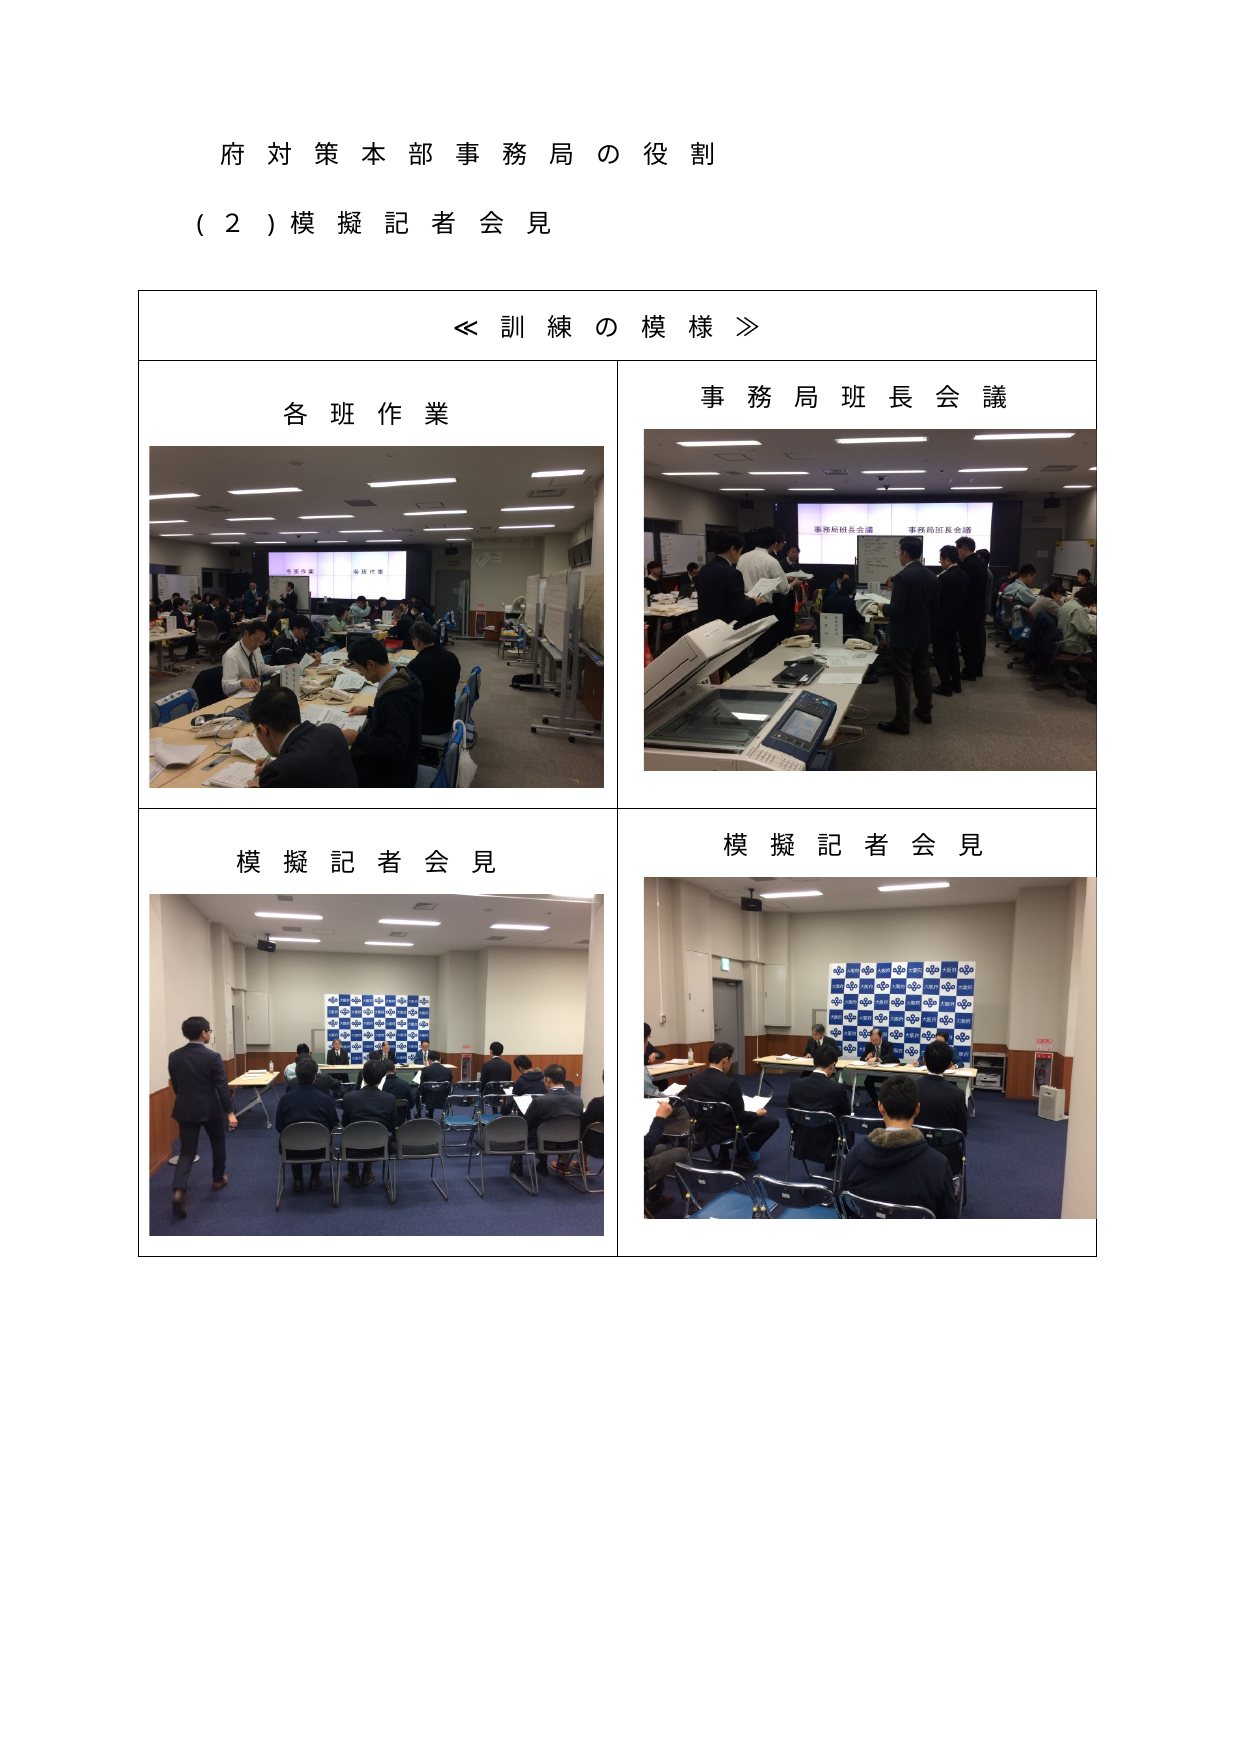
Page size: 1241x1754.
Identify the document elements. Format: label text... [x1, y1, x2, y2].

text (２) 模擬記者会見 [149, 187, 1091, 256]
table_cell 模擬記者会見 [139, 809, 617, 1256]
table_header ≪訓練の模様≫ [139, 291, 1096, 360]
table_cell 各班作業 [139, 361, 617, 808]
picture [149, 446, 604, 788]
picture [643, 429, 1097, 771]
picture [149, 894, 604, 1236]
table_cell 事務局班長会議 [618, 361, 1096, 808]
picture [643, 877, 1097, 1219]
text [173, 118, 1091, 187]
table_cell 模擬記者会見 [618, 809, 1096, 1256]
